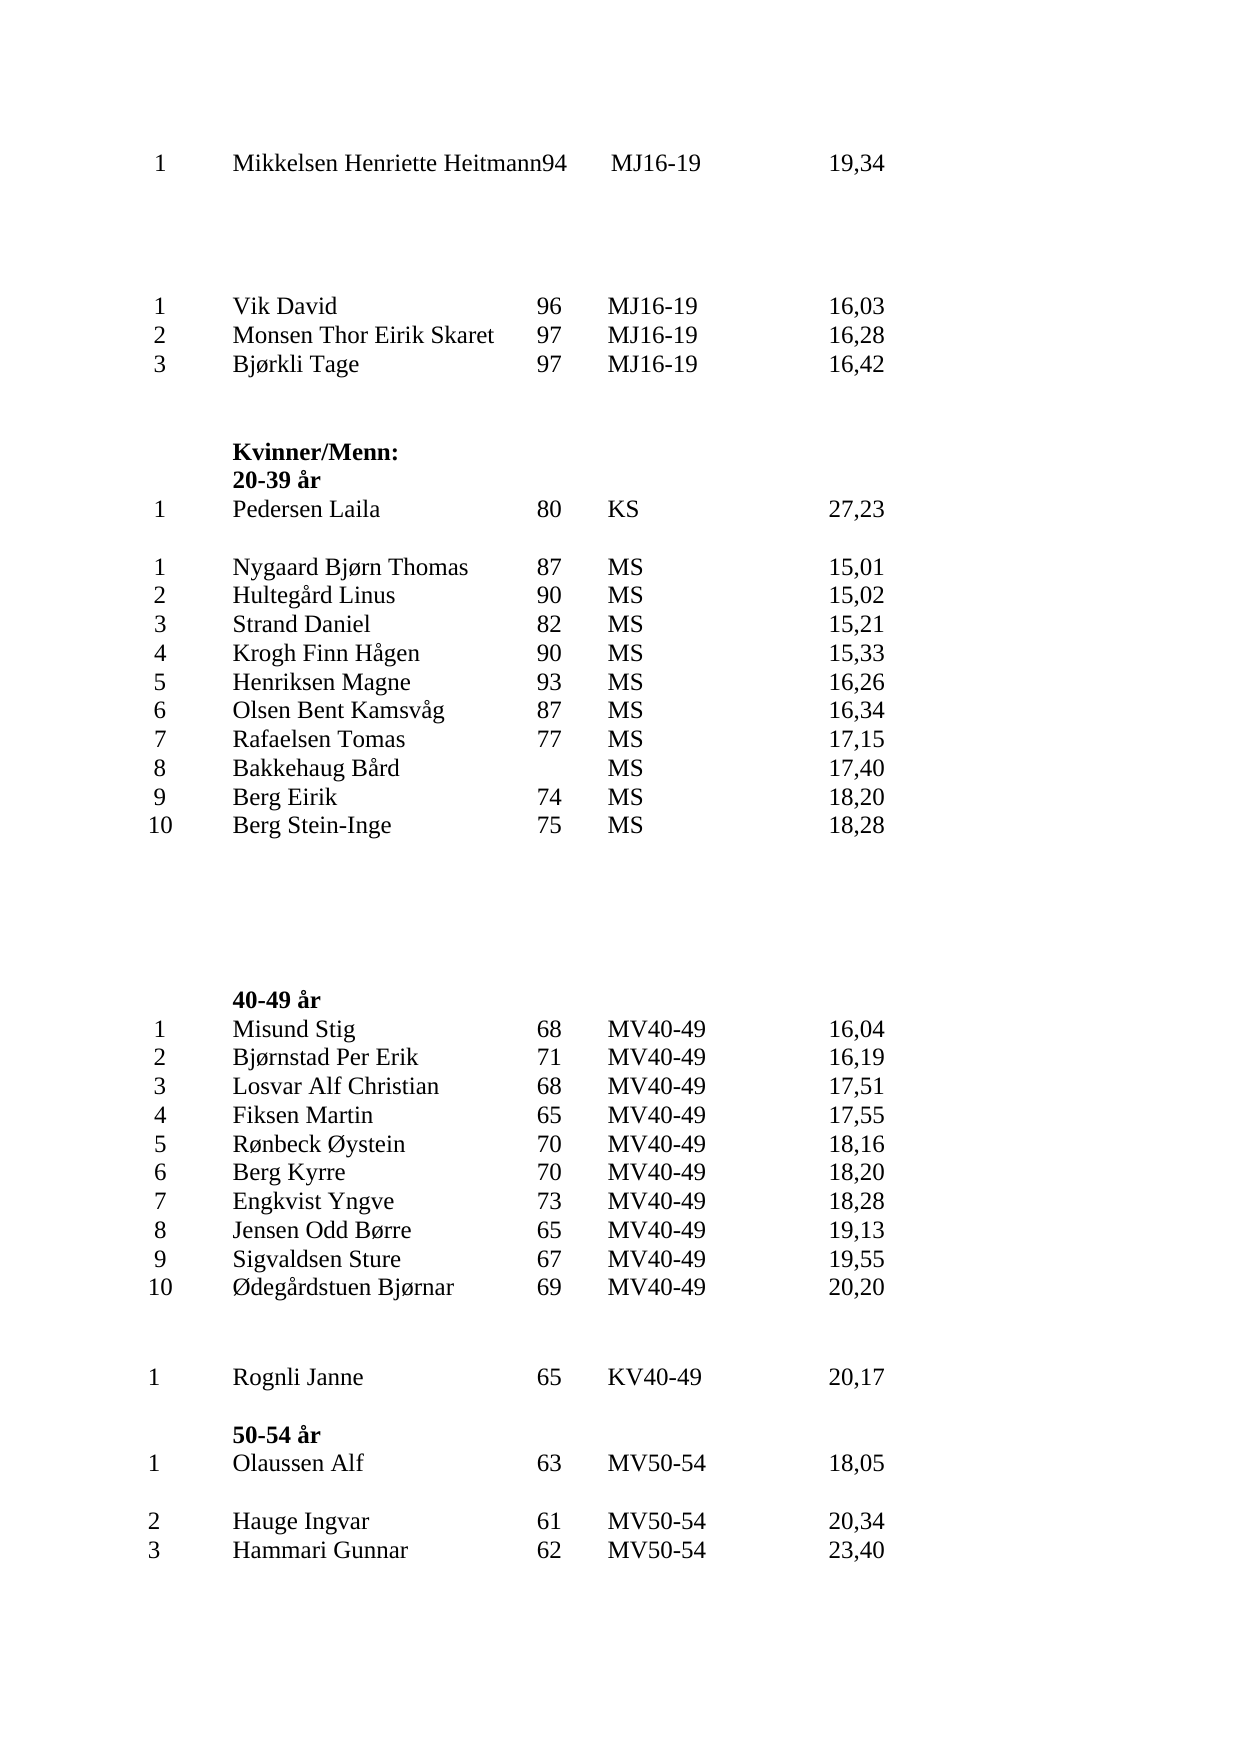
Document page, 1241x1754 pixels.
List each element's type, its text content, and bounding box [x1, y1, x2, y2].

text 9 Berg Eirik 74 MS 18,20 [153, 782, 1093, 811]
text 4 Krogh Finn Hågen 90 MS 15,33 [148, 638, 1093, 667]
text 8 Bakkehaug Bård MS 17,40 [153, 753, 1093, 782]
text 10 Ødegårdstuen Bjørnar 69 MV40-49 20,20 [148, 1272, 1093, 1301]
text 4 Fiksen Martin 65 MV40-49 17,55 [148, 1100, 1093, 1129]
text 1 Pedersen Laila 80 KS 27,23 [153, 494, 1093, 523]
text 1 Nygaard Bjørn Thomas 87 MS 15,01 [153, 552, 1093, 581]
text 40-49 år [153, 985, 1093, 1014]
text 3 Strand Daniel 82 MS 15,21 [148, 609, 1093, 638]
text 3 Bjørkli Tage 97 MJ16-19 16,42 [153, 349, 1093, 378]
text 20-39 år [153, 466, 1093, 494]
text 3 Hammari Gunnar 62 MV50-54 23,40 [148, 1535, 1093, 1563]
text 9 Sigvaldsen Sture 67 MV40-49 19,55 [148, 1244, 1093, 1272]
text 6 Olsen Bent Kamsvåg 87 MS 16,34 [153, 696, 1093, 724]
text 2 Bjørnstad Per Erik 71 MV40-49 16,19 [153, 1042, 1093, 1071]
text 50-54 år [148, 1420, 1093, 1448]
text 8 Jensen Odd Børre 65 MV40-49 19,13 [148, 1215, 1093, 1244]
text 6 Berg Kyrre 70 MV40-49 18,20 [148, 1157, 1093, 1186]
text 3 Losvar Alf Christian 68 MV40-49 17,51 [153, 1071, 1093, 1100]
text 2 Hultegård Linus 90 MS 15,02 [153, 581, 1093, 609]
text 2 Monsen Thor Eirik Skaret 97 MJ16-19 16,28 [153, 320, 1093, 349]
text 5 Henriksen Magne 93 MS 16,26 [153, 667, 1093, 696]
text 1 Vik David 96 MJ16-19 16,03 [153, 291, 1093, 320]
text 1 Misund Stig 68 MV40-49 16,04 [153, 1014, 1093, 1042]
text 7 Engkvist Yngve 73 MV40-49 18,28 [148, 1186, 1093, 1215]
text 7 Rafaelsen Tomas 77 MS 17,15 [148, 724, 1093, 753]
text Kvinner/Menn: [153, 437, 1093, 466]
text 2 Hauge Ingvar 61 MV50-54 20,34 [148, 1506, 1093, 1535]
text 1 Olaussen Alf 63 MV50-54 18,05 [148, 1448, 1093, 1477]
text 5 Rønbeck Øystein 70 MV40-49 18,16 [148, 1129, 1093, 1157]
text 1 Mikkelsen Henriette Heitmann94 MJ16-19 19,34 [148, 148, 1093, 176]
text 1 Rognli Janne 65 KV40-49 20,17 [148, 1362, 1093, 1391]
text 10 Berg Stein-Inge 75 MS 18,28 [148, 811, 1093, 839]
